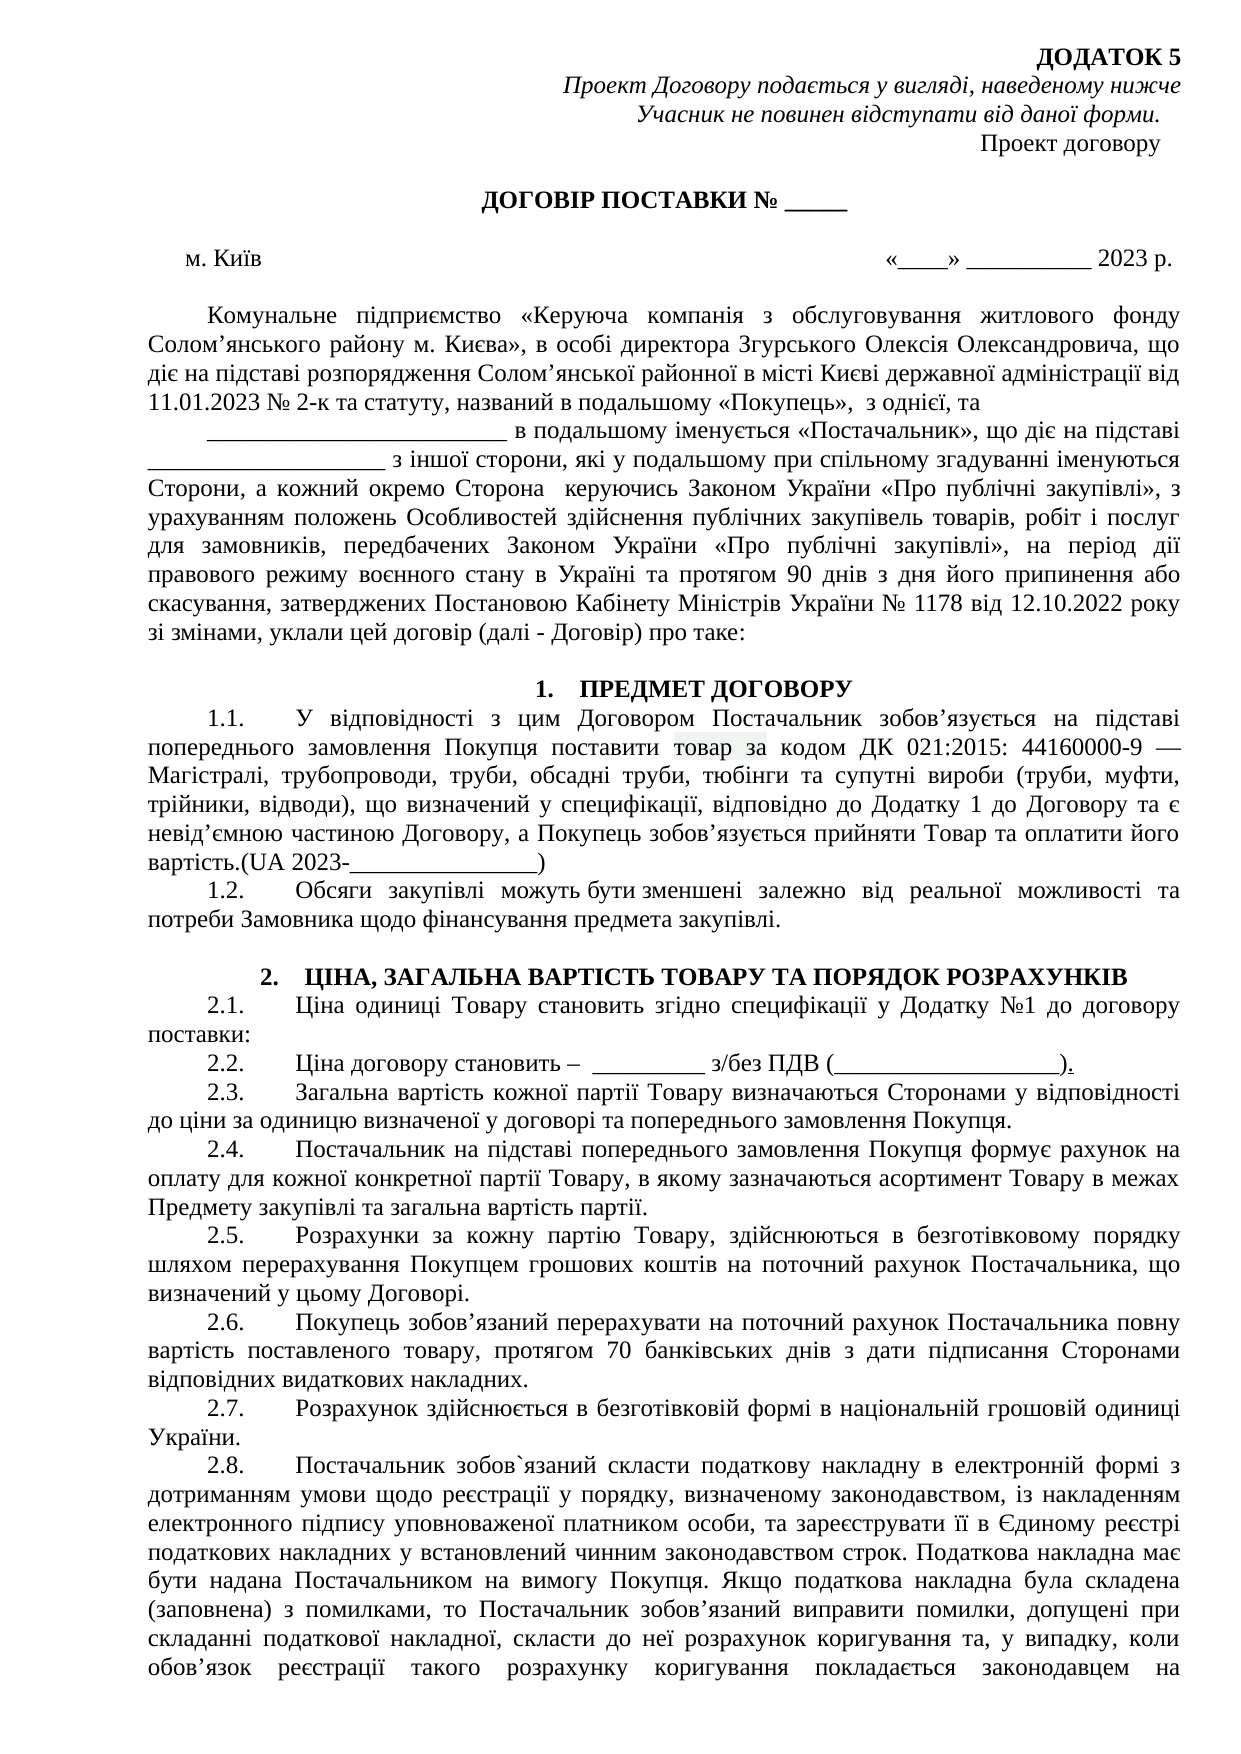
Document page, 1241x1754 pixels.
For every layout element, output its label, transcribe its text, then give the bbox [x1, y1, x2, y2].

text Проект договору [162, 128, 1161, 157]
list Розрахунок здійснюється в безготівковій формі в національній грошовій одиниці України. [148, 1393, 1181, 1450]
list Обсяги закупівлі можуть бути зменшені залежно від реальної можливості та потреби Замовника щодо фінансування предмета закупівлі. [148, 875, 1181, 933]
text ДОДАТОК 5 [148, 42, 1181, 70]
list ЦІНА, ЗАГАЛЬНА ВАРТІСТЬ ТОВАРУ ТА ПОРЯДОК РОЗРАХУНКІВ [148, 962, 1181, 990]
list ПРЕДМЕТ ДОГОВОРУ [148, 674, 1181, 703]
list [148, 1450, 1181, 1680]
text ДОГОВІР ПОСТАВКИ № _____ [148, 185, 1181, 214]
list Покупець зобов’язаний перерахувати на поточний рахунок Постачальника повну вартість поставленого товару, протягом 70 банківських днів з дати підписання Сторонами відповідних видаткових накладних. [148, 1307, 1181, 1393]
text Проект Договору подається у вигляді, наведеному нижче [162, 70, 1181, 99]
text м. Київ «____» __________ 2023 р. [148, 243, 1181, 272]
list Постачальник на підставі попереднього замовлення Покупця формує рахунок на оплату для кожної конкретної партії Товару, в якому зазначаються асортимент Товару в межах Предмету закупівлі та загальна вартість партії. [148, 1134, 1181, 1220]
list У відповідності з цим Договором Постачальник зобов’язується на підставі попереднього замовлення Покупця поставити товар за кодом ДК 021:2015: 44160000-9 — Магістралі, трубопроводи, труби, обсадні труби, тюбінги та супутні вироби (труби, муфти, трійники, відводи), що визначений у специфікації, відповідно до Додатку 1 до Договору та є невід’ємною частиною Договору, а Покупець зобов’язується прийняти Товар та оплатити його вартість.(UA 2023-_______________) [148, 703, 1181, 875]
list Ціна договору становить – _________ з/без ПДВ (__________________). [148, 1048, 1181, 1077]
text ________________________ в подальшому іменується «Постачальник», що діє на підставі ___________________ з іншої сторони, які у подальшому при спільному згадуванні іменуються Сторони, а кожний окремо Сторона керуючись Законом України «Про публічні закупівлі», з урахуванням положень Особливостей здійснення публічних закупівель товарів, робіт і послуг для замовників, передбачених Законом України «Про публічні закупівлі», на період дії правового режиму воєнного стану в Україні та протягом 90 днів з дня його припинення або скасування, затверджених Постановою Кабінету Міністрів України № 1178 від 12.10.2022 року зі змінами, уклали цей договір (далі - Договір) про таке: [148, 415, 1181, 645]
text Комунальне підприємство «Керуюча компанія з обслуговування житлового фонду Солом’янського району м. Києва», в особі директора Згурського Олексія Олександровича, що діє на підставі розпорядження Солом’янської районної в місті Києві державної адміністрації від 11.01.2023 № 2-к та статуту, названий в подальшому «Покупець», з однієї, тa [148, 300, 1181, 415]
text Учасник не повинен відступати від даної форми. [162, 99, 1161, 128]
list Ціна одиниці Товару становить згідно специфікації у Додатку №1 до договору поставки: [148, 990, 1181, 1048]
list Розрахунки за кожну партію Товару, здійснюються в безготівковому порядку шляхом перерахування Покупцем грошових коштів на поточний рахунок Постачальника, що визначений у цьому Договорі. [148, 1220, 1181, 1307]
list Загальна вартість кожної партії Товару визначаються Сторонами у відповідності до ціни за одиницю визначеної у договорі та попереднього замовлення Покупця. [148, 1077, 1181, 1134]
